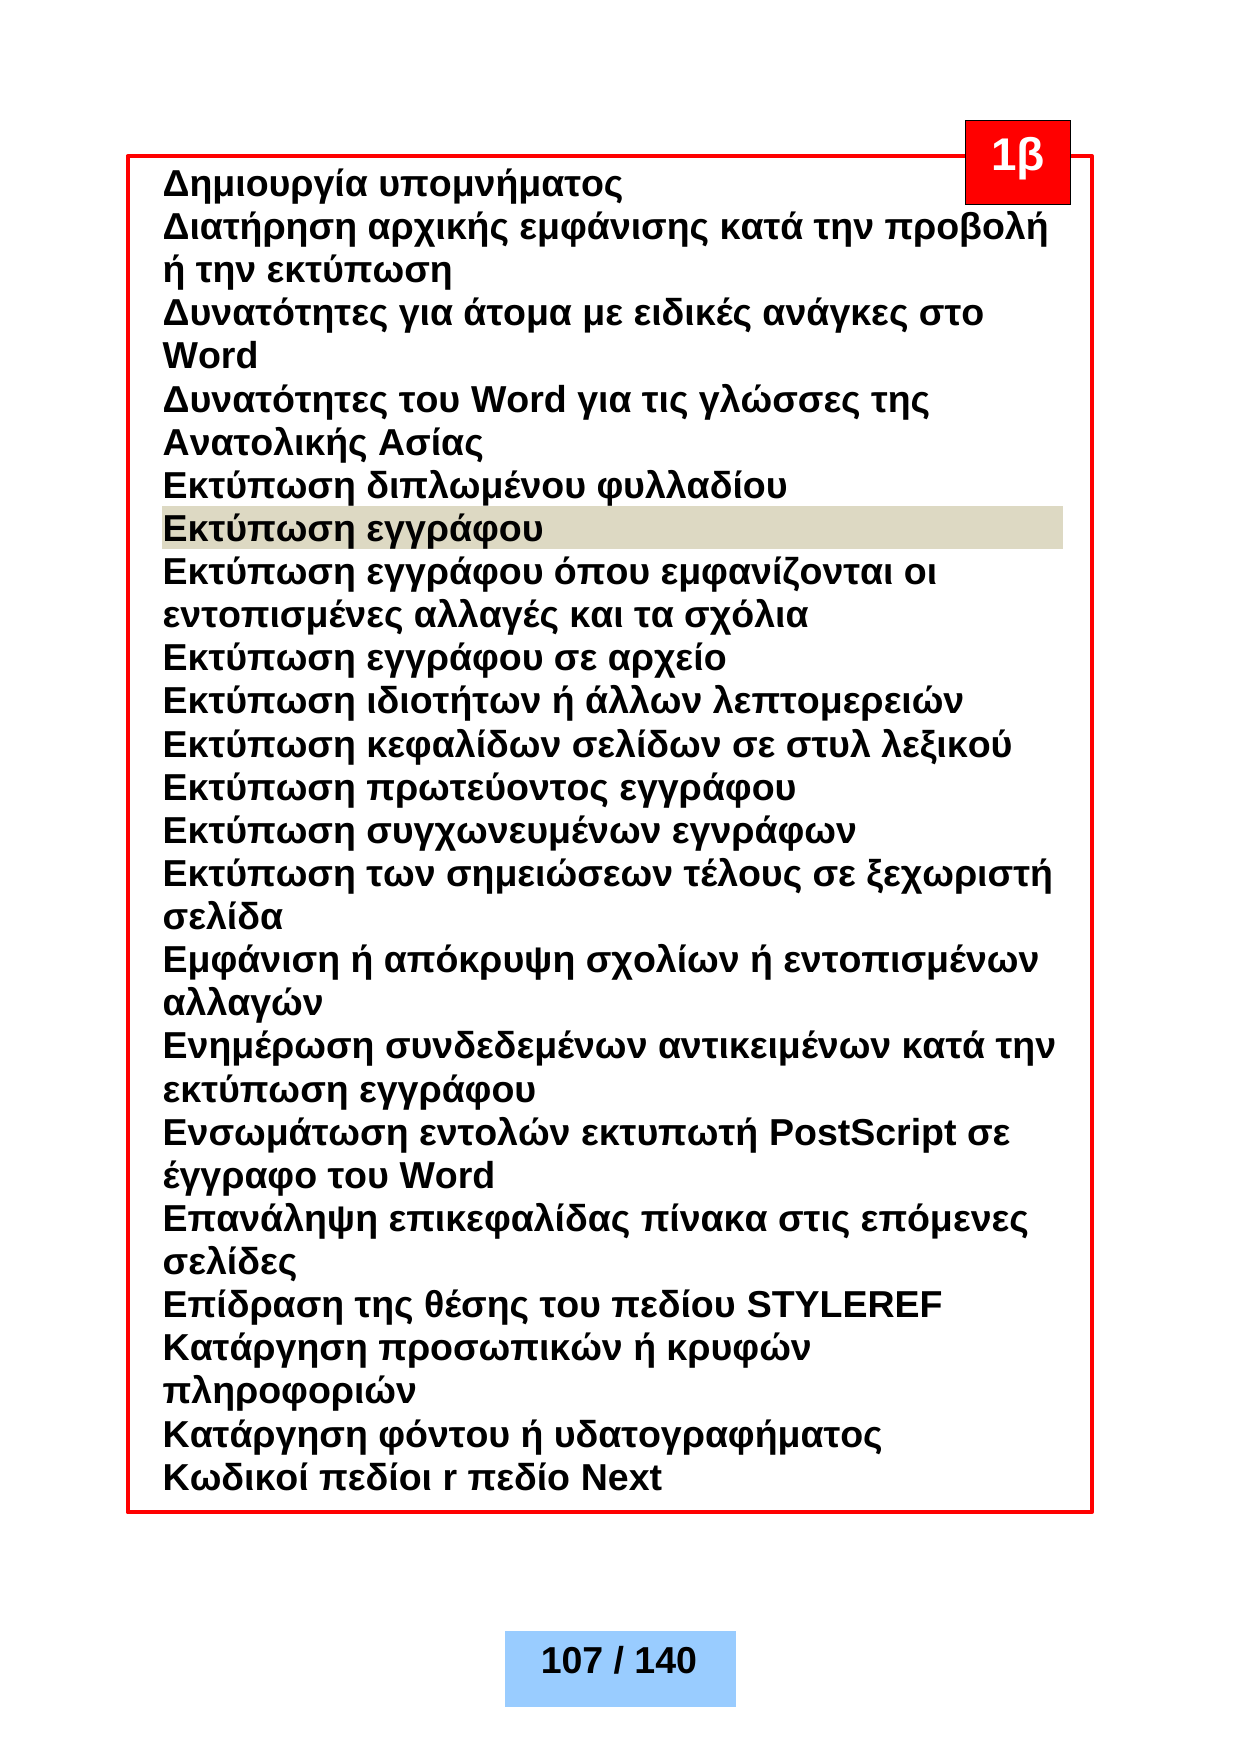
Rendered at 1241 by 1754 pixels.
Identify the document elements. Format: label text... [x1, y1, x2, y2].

text Εκτύπωση κεφαλίδων σελίδων σε στυλ λεξικού [162, 722, 1063, 765]
text Εκτύπωση συγχωνευμένων εγνράφων [162, 808, 1063, 851]
text Εκτύπωση διπλωμένου φυλλαδίου [162, 463, 1063, 506]
text Εκτύπωση εγγράφου σε αρχείο [162, 636, 1063, 679]
text Εκτύπωση των σημειώσεων τέλους σε ξεχωριστή σελίδα [162, 851, 1063, 937]
text Επίδραση της θέσης του πεδίου STYLEREF [162, 1282, 1063, 1326]
text Δυνατότητες για άτομα με ειδικές ανάγκες στο Word [162, 291, 1063, 377]
text Ενημέρωση συνδεδεμένων αντικειμένων κατά την εκτύπωση εγγράφου [162, 1024, 1063, 1110]
text Δυνατότητες του Word για τις γλώσσες της Ανατολικής Ασίας [162, 377, 1063, 463]
text Εκτύπωση εγγράφου [162, 506, 1063, 549]
text Εκτύπωση ιδιοτήτων ή άλλων λεπτομερειών [162, 679, 1063, 722]
text Επανάληψη επικεφαλίδας πίνακα στις επόμενες σελίδες [162, 1196, 1063, 1282]
text Κατάργηση προσωπικών ή κρυφών πληροφοριών [162, 1326, 1063, 1412]
text Κατάργηση φόντου ή υδατογραφήματος [162, 1412, 1063, 1455]
text Εκτύπωση πρωτεύοντος εγγράφου [162, 765, 1063, 808]
text Ενσωμάτωση εντολών εκτυπωτή PostScript σε έγγραφο του Word [162, 1110, 1063, 1196]
text Διατήρηση αρχικής εμφάνισης κατά την προβολή ή την εκτύπωση [162, 204, 1063, 291]
text Δημιουργία υπομνήματος [162, 161, 1063, 204]
text Κωδικοί πεδίοι r πεδίο Next [162, 1455, 1063, 1498]
text Εμφάνιση ή απόκρυψη σχολίων ή εντοπισμένων αλλαγών [162, 937, 1063, 1024]
text Εκτύπωση εγγράφου όπου εμφανίζονται οι εντοπισμένες αλλαγές και τα σχόλια [162, 549, 1063, 636]
